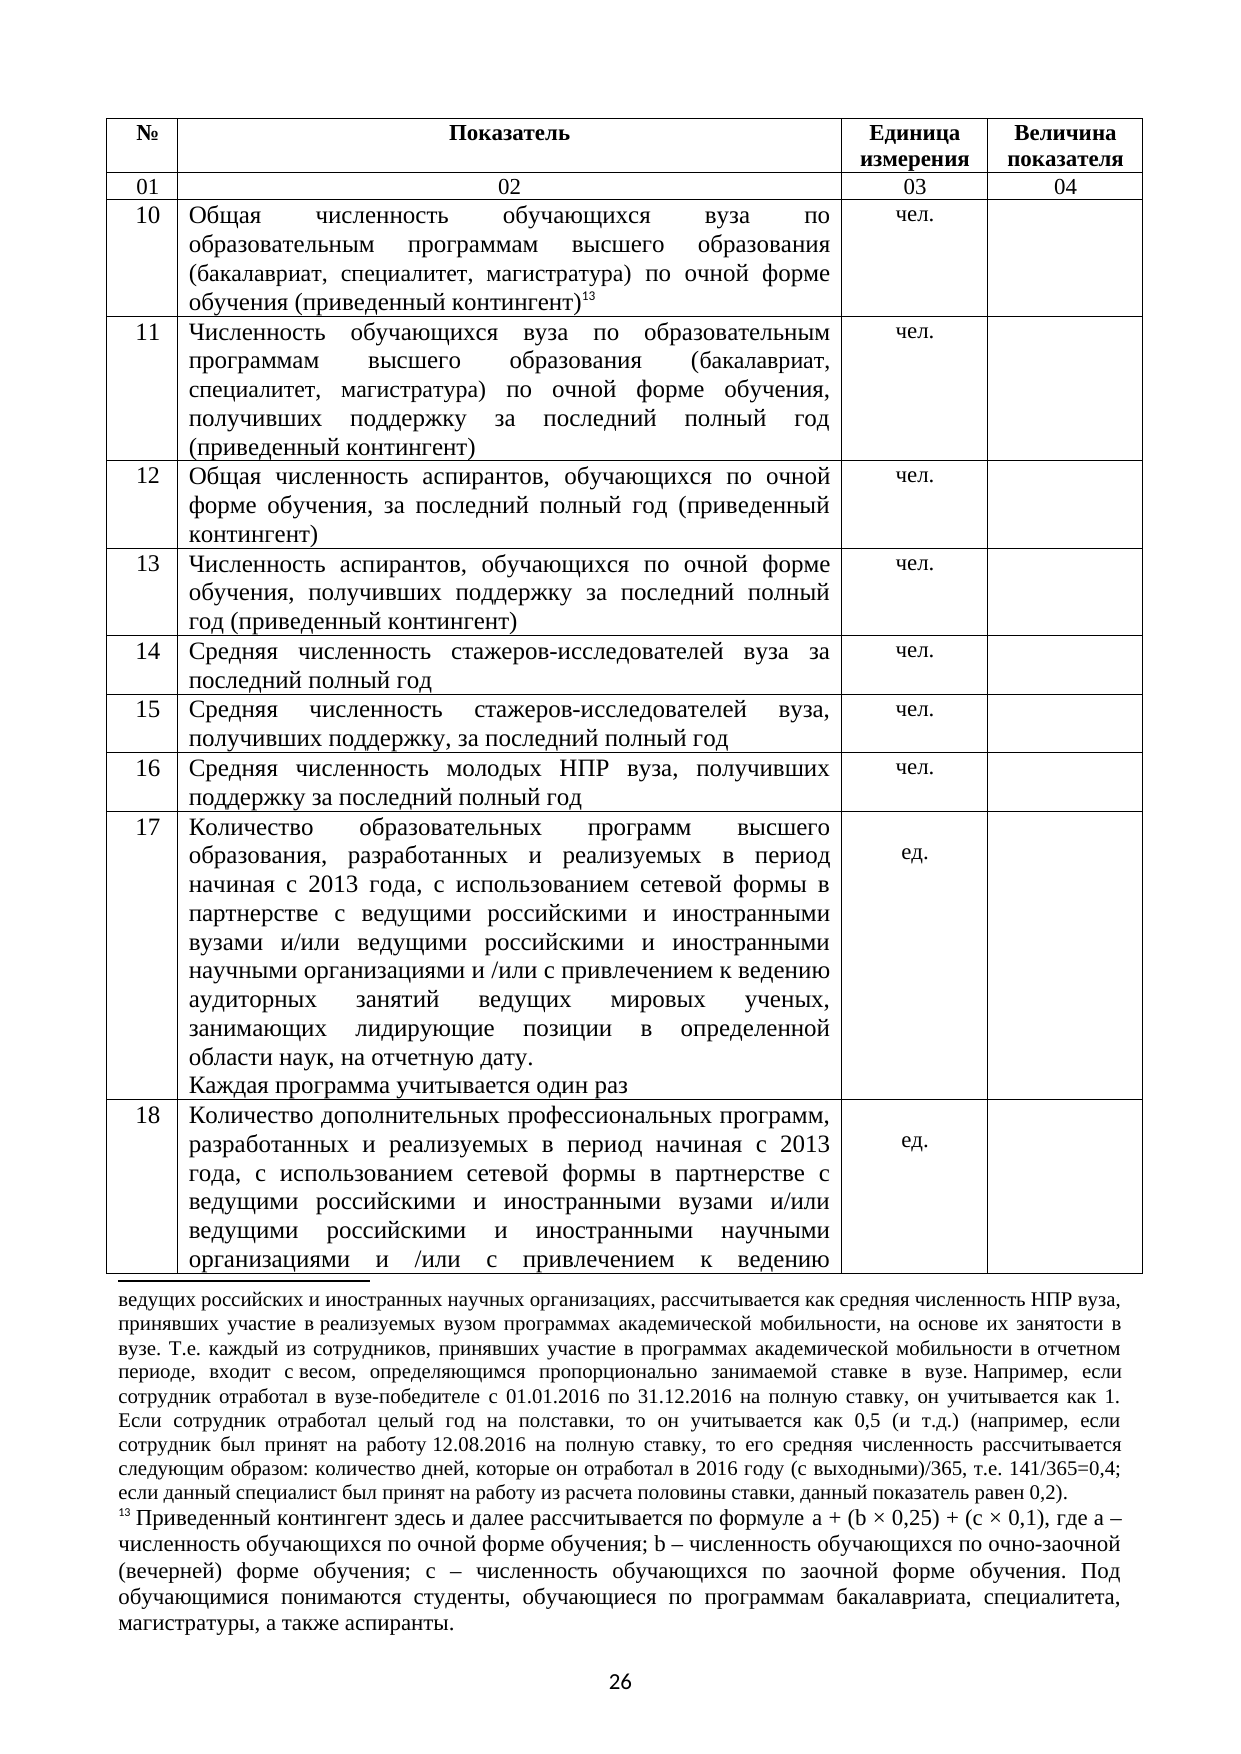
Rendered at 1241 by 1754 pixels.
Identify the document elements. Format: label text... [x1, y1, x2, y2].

table_cell чел. [842, 695, 987, 752]
table_cell 12 [107, 461, 177, 548]
table_cell 18 [107, 1100, 177, 1273]
table_cell [988, 812, 1142, 1099]
table_cell Средняя численность стажеров-исследователей вуза за последний полный год [178, 636, 841, 693]
table_cell [988, 461, 1142, 548]
table_cell 13 [107, 549, 177, 635]
table_cell [988, 636, 1142, 693]
table_cell Численность обучающихся вуза по образовательным программам высшего образования (бакалавриат, специалитет, магистратура) по очной форме обучения, получивших поддержку за последний полный год (приведенный контингент) [178, 317, 841, 460]
table_cell 14 [107, 636, 177, 693]
table_header Показатель [178, 119, 841, 172]
table_cell 10 [107, 200, 177, 316]
table_cell 17 [107, 812, 177, 1099]
table_cell 01 [107, 173, 177, 199]
table_cell 04 [988, 173, 1142, 199]
table_cell [988, 695, 1142, 752]
table_cell чел. [842, 753, 987, 811]
table_cell 11 [107, 317, 177, 460]
table_cell [988, 317, 1142, 460]
table_cell Средняя численность молодых НПР вуза, получивших поддержку за последний полный год [178, 753, 841, 811]
table_cell Средняя численность стажеров-исследователей вуза, получивших поддержку, за последний полный год [178, 695, 841, 752]
table_cell Общая численность аспирантов, обучающихся по очной форме обучения, за последний полный год (приведенный контингент) [178, 461, 841, 548]
table_cell 15 [107, 695, 177, 752]
table_cell чел. [842, 549, 987, 635]
table_cell [988, 549, 1142, 635]
table_header Величина показателя [988, 119, 1142, 172]
table_cell ед. [842, 812, 987, 1099]
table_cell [178, 1100, 841, 1273]
table_cell 03 [842, 173, 987, 199]
table_cell чел. [842, 461, 987, 548]
table_header Единица измерения [842, 119, 987, 172]
table_cell Общая численность обучающихся вуза по образовательным программам высшего образования (бакалавриат, специалитет, магистратура) по очной форме обучения (приведенный контингент) [178, 200, 841, 316]
table_cell 02 [178, 173, 841, 199]
table_cell чел. [842, 317, 987, 460]
table_cell [988, 1100, 1142, 1273]
table_cell чел. [842, 636, 987, 693]
table_cell [988, 753, 1142, 811]
table_cell чел. [842, 200, 987, 316]
table_cell Количество образовательных программ высшего образования, разработанных и реализуемых в период начиная с 2013 года, с использованием сетевой формы в партнерстве с ведущими российскими и иностранными вузами и/или ведущими российскими и иностранными научными организациями и /или с привлечением к ведению аудиторных занятий ведущих мировых ученых, занимающих лидирующие позиции в определенной области наук, на отчетную дату. Каждая программа учитывается один раз [178, 812, 841, 1099]
table_cell ед. [842, 1100, 987, 1273]
table_cell [988, 200, 1142, 316]
table_cell Численность аспирантов, обучающихся по очной форме обучения, получивших поддержку за последний полный год (приведенный контингент) [178, 549, 841, 635]
table_header № [107, 119, 177, 172]
table_cell 16 [107, 753, 177, 811]
